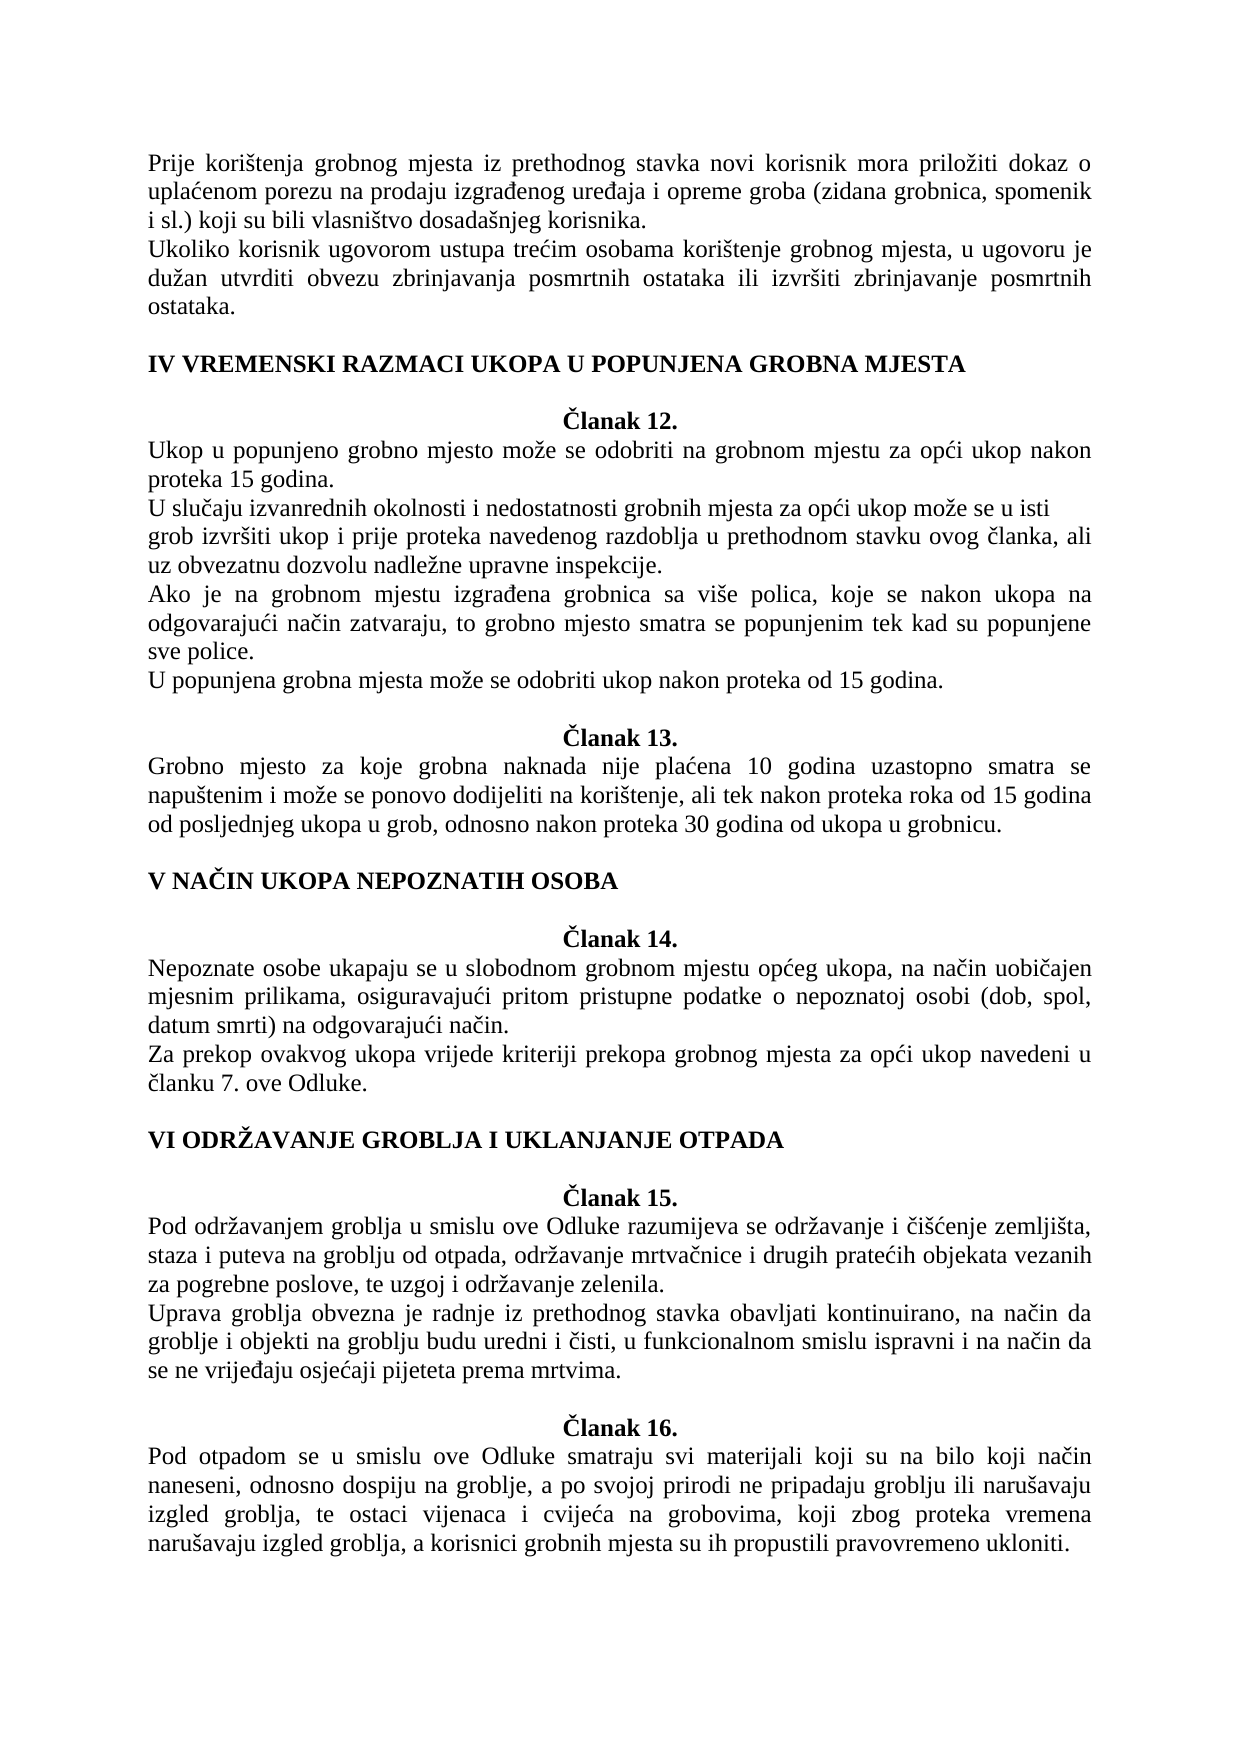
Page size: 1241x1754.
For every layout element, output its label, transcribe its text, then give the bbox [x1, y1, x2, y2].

text Članak 14. [148, 924, 1093, 953]
text Nepoznate osobe ukapaju se u slobodnom grobnom mjestu općeg ukopa, na način uobičajen mjesnim prilikama, osiguravajući pritom pristupne podatke o nepoznatoj osobi (dob, spol, datum smrti) na odgovarajući način. [148, 953, 1093, 1039]
text Ako je na grobnom mjestu izgrađena grobnica sa više polica, koje se nakon ukopa na odgovarajući način zatvaraju, to grobno mjesto smatra se popunjenim tek kad su popunjene sve police. [148, 579, 1093, 665]
text Ukoliko korisnik ugovorom ustupa trećim osobama korištenje grobnog mjesta, u ugovoru je dužan utvrditi obvezu zbrinjavanja posmrtnih ostataka ili izvršiti zbrinjavanje posmrtnih ostataka. [148, 234, 1093, 320]
text Članak 13. [148, 723, 1093, 751]
text Za prekop ovakvog ukopa vrijede kriteriji prekopa grobnog mjesta za opći ukop navedeni u članku 7. ove Odluke. [148, 1039, 1093, 1096]
text VI ODRŽAVANJE GROBLJA I UKLANJANJE OTPADA [148, 1125, 1093, 1154]
text grob izvršiti ukop i prije proteka navedenog razdoblja u prethodnom stavku ovog članka, ali uz obvezatnu dozvolu nadležne upravne inspekcije. [148, 521, 1093, 579]
text Ukop u popunjeno grobno mjesto može se odobriti na grobnom mjestu za opći ukop nakon proteka 15 godina. [148, 435, 1093, 493]
text Pod otpadom se u smislu ove Odluke smatraju svi materijali koji su na bilo koji način naneseni, odnosno dospiju na groblje, a po svojoj prirodi ne pripadaju groblju ili narušavaju izgled groblja, te ostaci vijenaca i cvijeća na grobovima, koji zbog proteka vremena narušavaju izgled groblja, a korisnici grobnih mjesta su ih propustili pravovremeno ukloniti. [148, 1441, 1093, 1556]
text Uprava groblja obvezna je radnje iz prethodnog stavka obavljati kontinuirano, na način da groblje i objekti na groblju budu uredni i čisti, u funkcionalnom smislu ispravni i na način da se ne vrijeđaju osjećaji pijeteta prema mrtvima. [148, 1298, 1093, 1384]
text IV VREMENSKI RAZMACI UKOPA U POPUNJENA GROBNA MJESTA [148, 349, 1093, 378]
text Grobno mjesto za koje grobna naknada nije plaćena 10 godina uzastopno smatra se napuštenim i može se ponovo dodijeliti na korištenje, ali tek nakon proteka roka od 15 godina od posljednjeg ukopa u grob, odnosno nakon proteka 30 godina od ukopa u grobnicu. [148, 751, 1093, 838]
text Članak 16. [148, 1413, 1093, 1441]
text V NAČIN UKOPA NEPOZNATIH OSOBA [148, 866, 1093, 895]
text Članak 15. [148, 1183, 1093, 1211]
text Pod održavanjem groblja u smislu ove Odluke razumijeva se održavanje i čišćenje zemljišta, staza i puteva na groblju od otpada, održavanje mrtvačnice i drugih pratećih objekata vezanih za pogrebne poslove, te uzgoj i održavanje zelenila. [148, 1211, 1093, 1298]
text U slučaju izvanrednih okolnosti i nedostatnosti grobnih mjesta za opći ukop može se u isti [148, 493, 1093, 521]
text Prije korištenja grobnog mjesta iz prethodnog stavka novi korisnik mora priložiti dokaz o uplaćenom porezu na prodaju izgrađenog uređaja i opreme groba (zidana grobnica, spomenik i sl.) koji su bili vlasništvo dosadašnjeg korisnika. [148, 148, 1093, 234]
text Članak 12. [148, 406, 1093, 435]
text U popunjena grobna mjesta može se odobriti ukop nakon proteka od 15 godina. [148, 665, 1093, 694]
